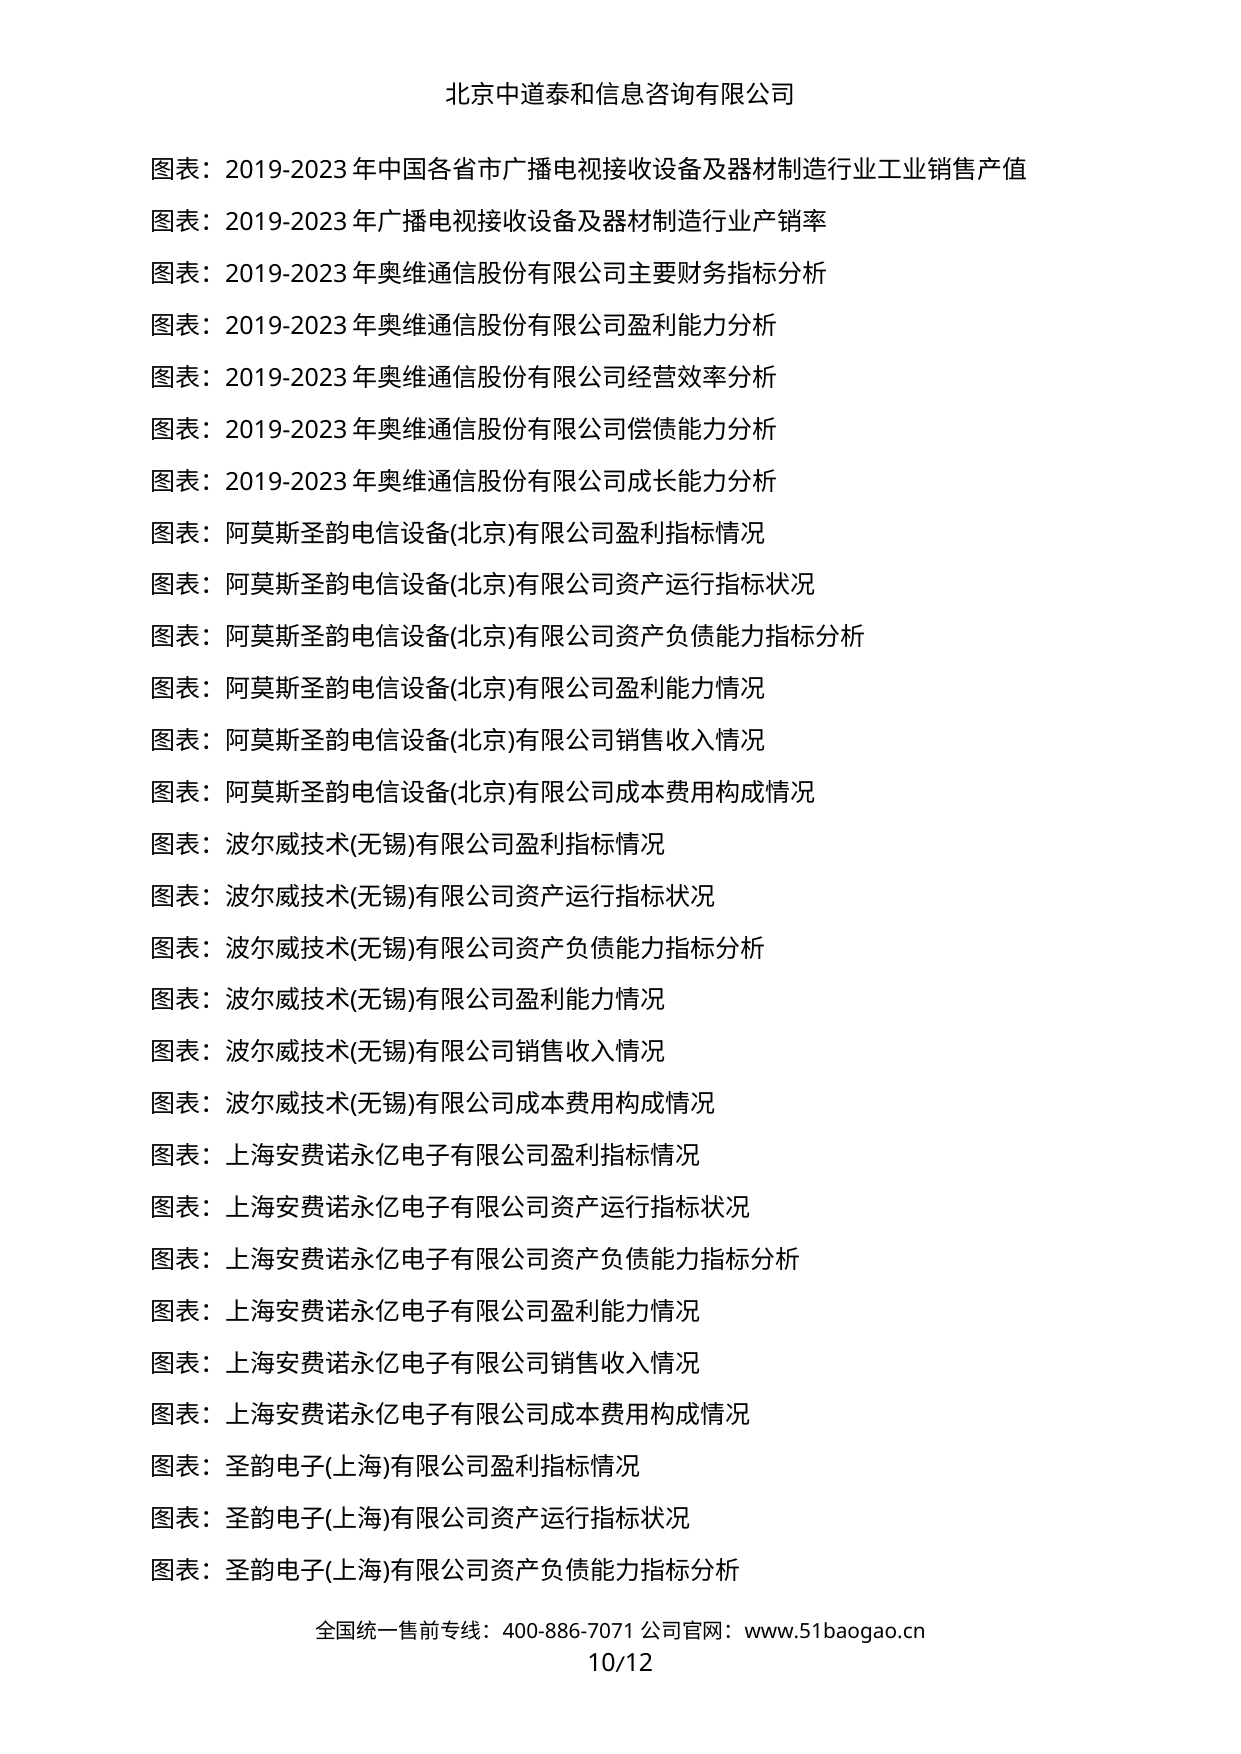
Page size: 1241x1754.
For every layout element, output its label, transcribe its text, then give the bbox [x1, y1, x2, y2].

text 图表：圣韵电子(上海)有限公司盈利指标情况 [150, 1447, 1090, 1483]
text 图表：上海安费诺永亿电子有限公司资产负债能力指标分析 [150, 1239, 1090, 1276]
text 图表：2019-2023年奥维通信股份有限公司偿债能力分析 [150, 409, 1090, 446]
text 图表：圣韵电子(上海)有限公司资产运行指标状况 [150, 1499, 1090, 1535]
text 图表：阿莫斯圣韵电信设备(北京)有限公司成本费用构成情况 [150, 772, 1090, 809]
text 图表：阿莫斯圣韵电信设备(北京)有限公司资产负债能力指标分析 [150, 617, 1090, 653]
text 图表：波尔威技术(无锡)有限公司盈利能力情况 [150, 980, 1090, 1016]
text 图表：阿莫斯圣韵电信设备(北京)有限公司资产运行指标状况 [150, 565, 1090, 601]
text 图表：上海安费诺永亿电子有限公司成本费用构成情况 [150, 1395, 1090, 1431]
text 图表：上海安费诺永亿电子有限公司资产运行指标状况 [150, 1187, 1090, 1224]
text 图表：波尔威技术(无锡)有限公司资产运行指标状况 [150, 876, 1090, 912]
text 图表：2019-2023年奥维通信股份有限公司成长能力分析 [150, 461, 1090, 497]
text 图表：波尔威技术(无锡)有限公司资产负债能力指标分析 [150, 928, 1090, 964]
text 图表：上海安费诺永亿电子有限公司销售收入情况 [150, 1343, 1090, 1379]
text 图表：2019-2023年广播电视接收设备及器材制造行业产销率 [150, 202, 1090, 238]
text 图表：上海安费诺永亿电子有限公司盈利指标情况 [150, 1136, 1090, 1172]
text 图表：阿莫斯圣韵电信设备(北京)有限公司盈利能力情况 [150, 669, 1090, 705]
text 图表：2019-2023年中国各省市广播电视接收设备及器材制造行业工业销售产值 [150, 150, 1090, 186]
text 图表：波尔威技术(无锡)有限公司成本费用构成情况 [150, 1084, 1090, 1120]
text 图表：阿莫斯圣韵电信设备(北京)有限公司销售收入情况 [150, 721, 1090, 757]
text 图表：2019-2023年奥维通信股份有限公司主要财务指标分析 [150, 254, 1090, 290]
text 图表：波尔威技术(无锡)有限公司盈利指标情况 [150, 824, 1090, 861]
text 图表：2019-2023年奥维通信股份有限公司盈利能力分析 [150, 306, 1090, 342]
text 图表：波尔威技术(无锡)有限公司销售收入情况 [150, 1032, 1090, 1068]
text 图表：圣韵电子(上海)有限公司资产负债能力指标分析 [150, 1551, 1090, 1587]
text 图表：阿莫斯圣韵电信设备(北京)有限公司盈利指标情况 [150, 513, 1090, 549]
text 图表：2019-2023年奥维通信股份有限公司经营效率分析 [150, 357, 1090, 394]
text 图表：上海安费诺永亿电子有限公司盈利能力情况 [150, 1291, 1090, 1327]
